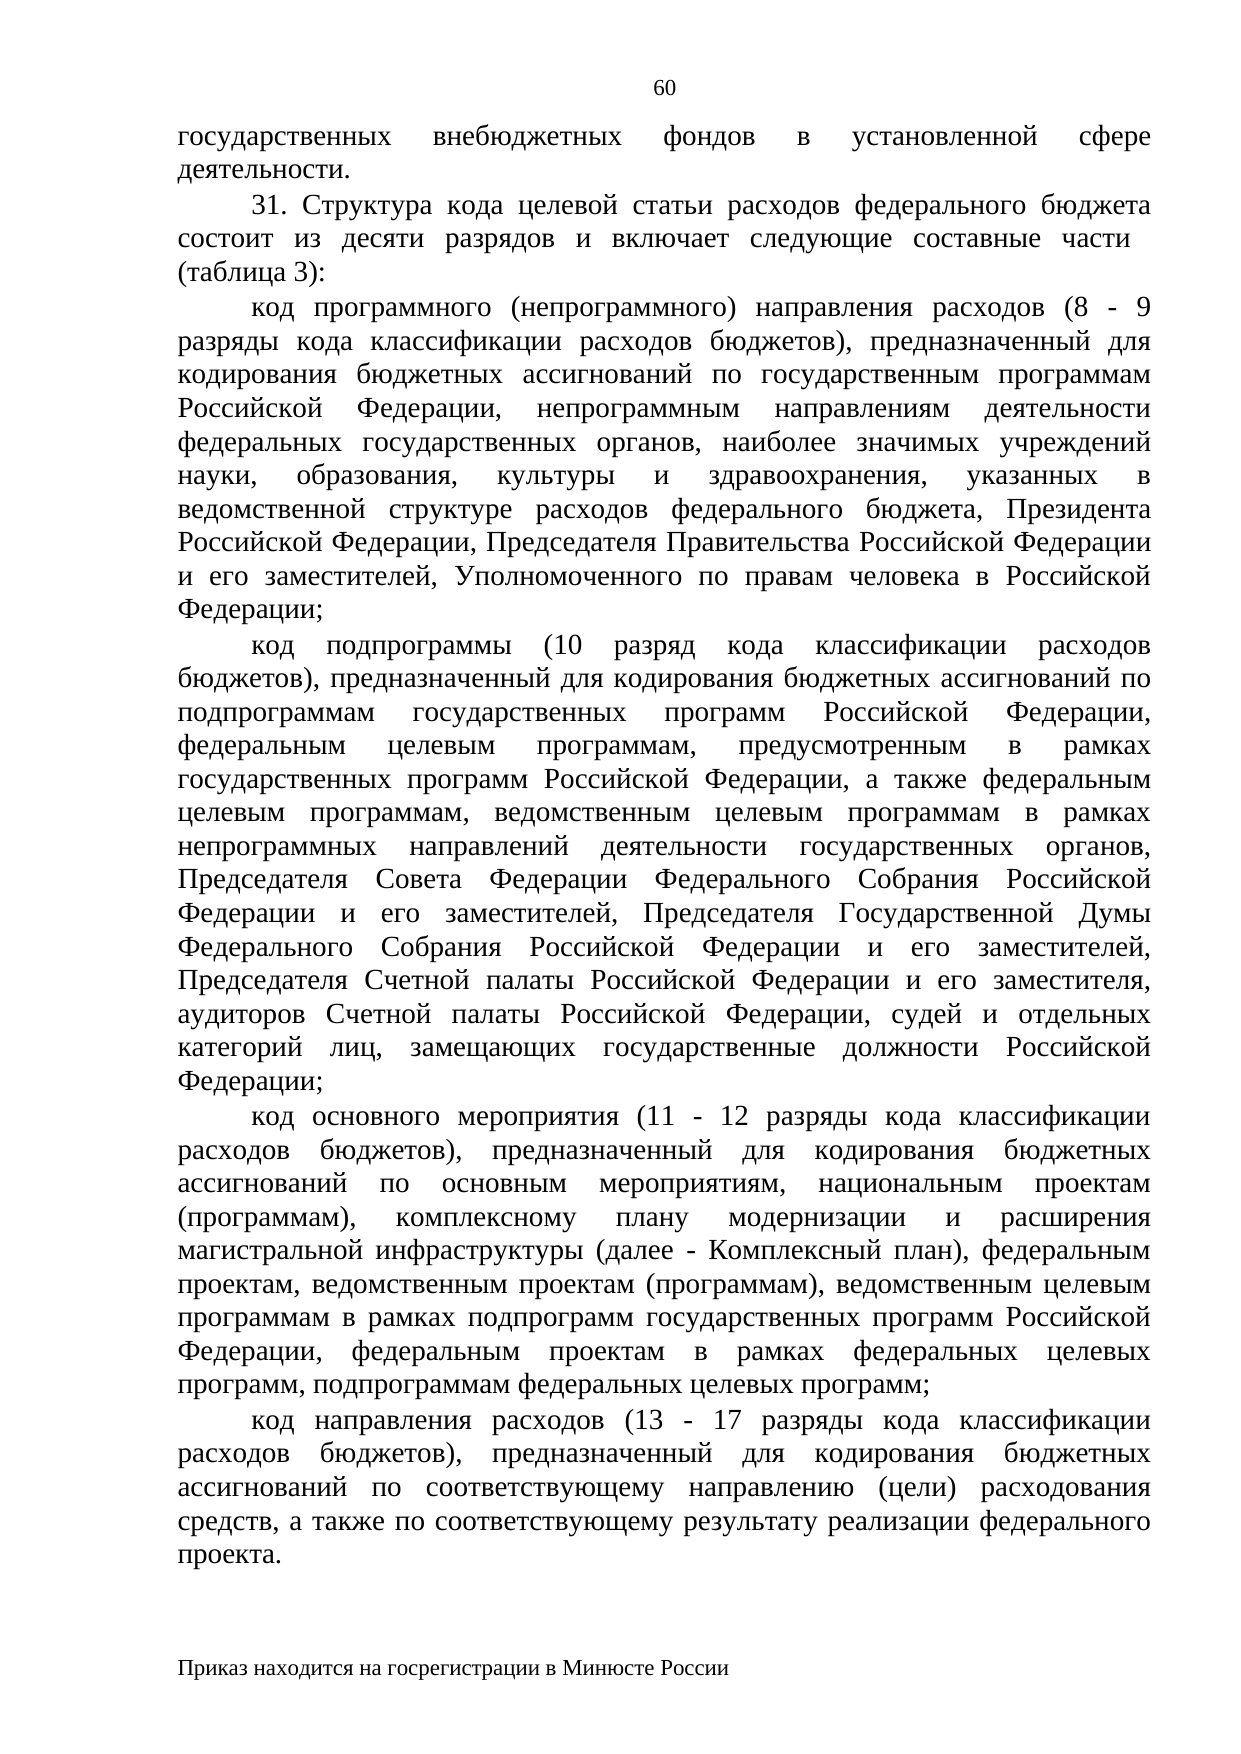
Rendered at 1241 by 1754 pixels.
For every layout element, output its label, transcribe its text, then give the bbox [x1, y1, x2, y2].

text код основного мероприятия (11 - 12 разряды кода классификации расходов бюджетов), предназначенный для кодирования бюджетных ассигнований по основным мероприятиям, национальным проектам (программам), комплексному плану модернизации и расширения магистральной инфраструктуры (далее - Комплексный план), федеральным проектам, ведомственным проектам (программам), ведомственным целевым программам в рамках подпрограмм государственных программ Российской Федерации, федеральным проектам в рамках федеральных целевых программ, подпрограммам федеральных целевых программ; [177, 1098, 1152, 1400]
text код направления расходов (13 - 17 разряды кода классификации расходов бюджетов), предназначенный для кодирования бюджетных ассигнований по соответствующему направлению (цели) расходования средств, а также по соответствующему результату реализации федерального проекта. [177, 1402, 1152, 1570]
text код программного (непрограммного) направления расходов (8 - 9 разряды кода классификации расходов бюджетов), предназначенный для кодирования бюджетных ассигнований по государственным программам Российской Федерации, непрограммным направлениям деятельности федеральных государственных органов, наиболее значимых учреждений науки, образования, культуры и здравоохранения, указанных в ведомственной структуре расходов федерального бюджета, Президента Российской Федерации, Председателя Правительства Российской Федерации и его заместителей, Уполномоченного по правам человека в Российской Федерации; [177, 289, 1152, 625]
text код подпрограммы (10 разряд кода классификации расходов бюджетов), предназначенный для кодирования бюджетных ассигнований по подпрограммам государственных программ Российской Федерации, федеральным целевым программам, предусмотренным в рамках государственных программ Российской Федерации, а также федеральным целевым программам, ведомственным целевым программам в рамках непрограммных направлений деятельности государственных органов, Председателя Совета Федерации Федерального Собрания Российской Федерации и его заместителей, Председателя Государственной Думы Федерального Собрания Российской Федерации и его заместителей, Председателя Счетной палаты Российской Федерации и его заместителя, аудиторов Счетной палаты Российской Федерации, судей и отдельных категорий лиц, замещающих государственные должности Российской Федерации; [177, 627, 1152, 1096]
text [177, 118, 1152, 185]
text 31. Структура кода целевой статьи расходов федерального бюджета состоит из десяти разрядов и включает следующие составные части (таблица 3): [177, 187, 1152, 288]
